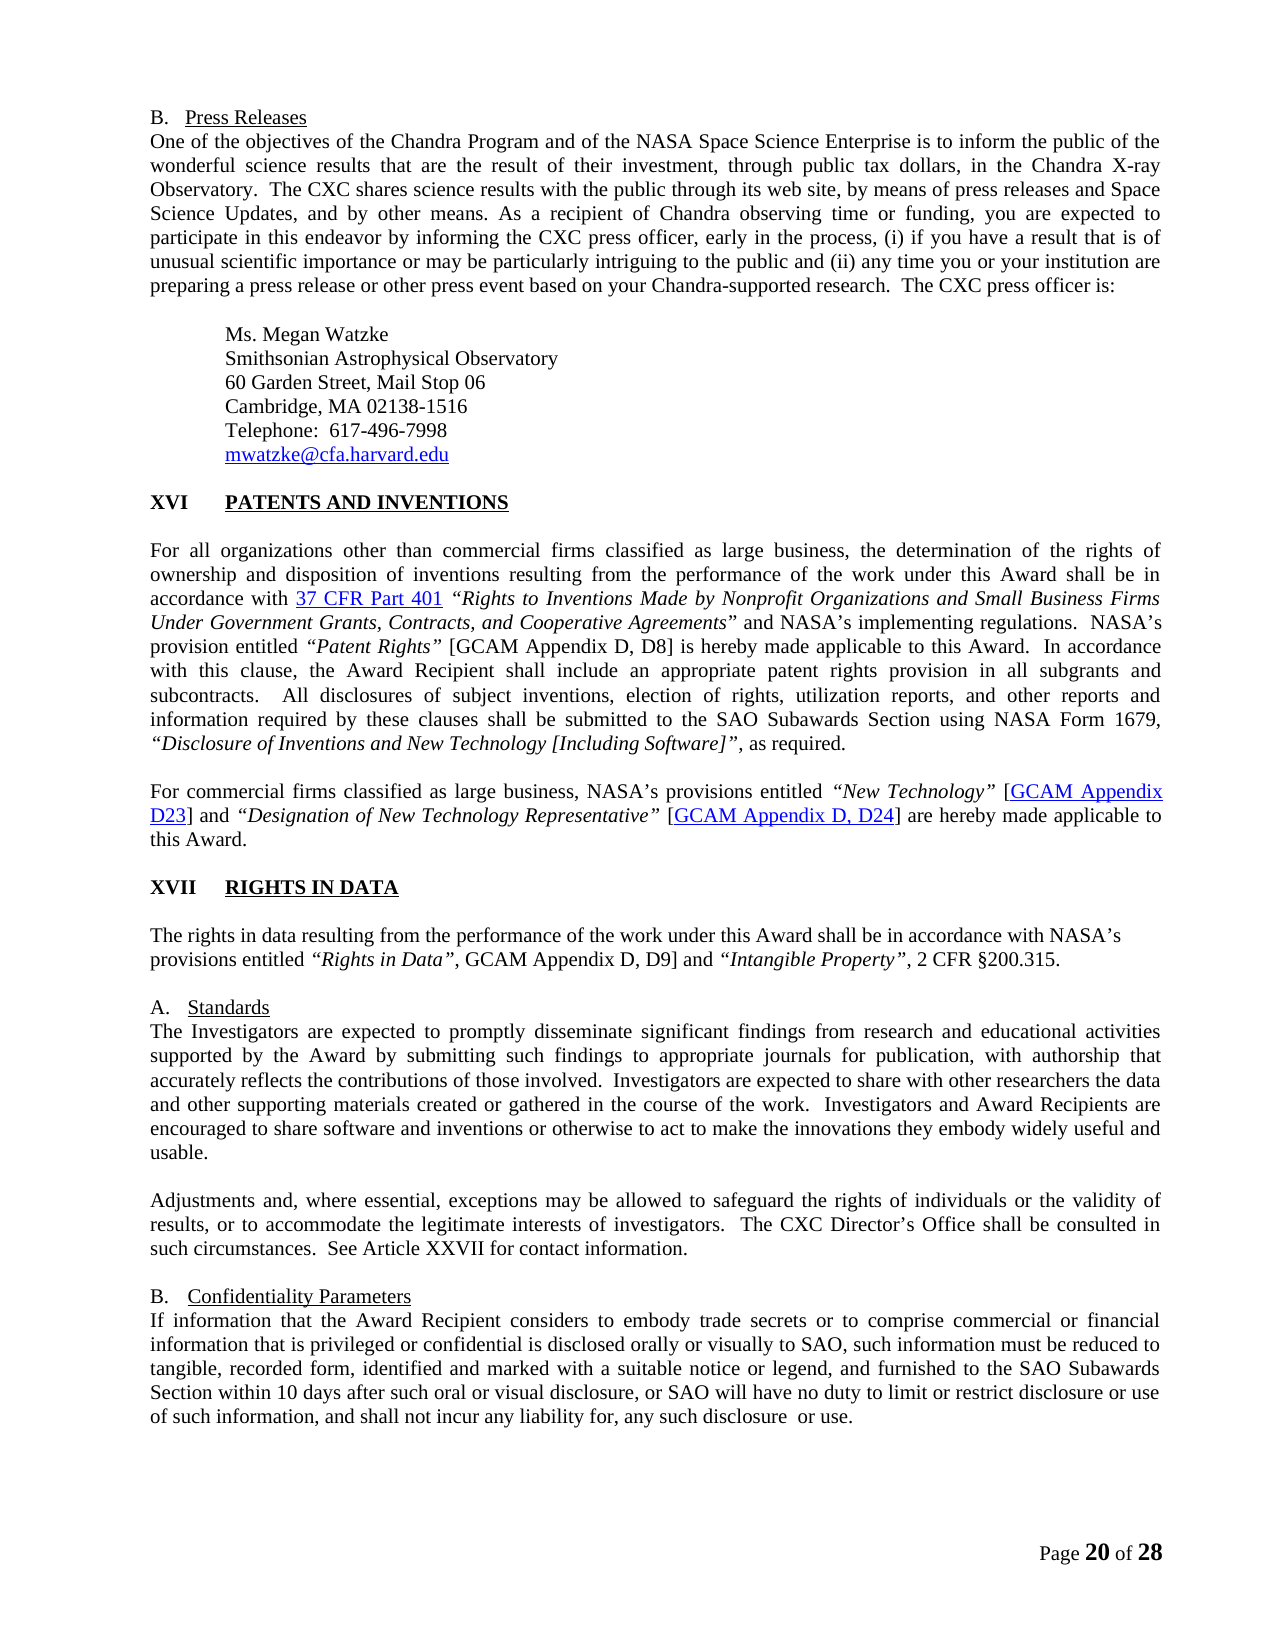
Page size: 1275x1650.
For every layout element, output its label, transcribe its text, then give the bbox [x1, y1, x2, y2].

text mwatzke@cfa.harvard.edu [225, 442, 1162, 466]
text A. Standards [150, 995, 1162, 1019]
text Ms. Megan Watzke [225, 322, 1162, 346]
text B. Press Releases [150, 105, 1162, 129]
text B. Confidentiality Parameters [150, 1284, 1162, 1308]
text If information that the Award Recipient considers to embody trade secrets or to comprise commercial or financial information that is privileged or confidential is disclosed orally or visually to SAO, such information must be reduced to tangible, recorded form, identified and marked with a suitable notice or legend, and furnished to the SAO Subawards Section within 10 days after such oral or visual disclosure, or SAO will have no duty to limit or restrict disclosure or use of such information, and shall not incur any liability for, any such disclosure or use. [150, 1308, 1162, 1428]
text For all organizations other than commercial firms classified as large business, the determination of the rights of ownership and disposition of inventions resulting from the performance of the work under this Award shall be in accordance with 37 CFR Part 401 “Rights to Inventions Made by Nonprofit Organizations and Small Business Firms Under Government Grants, Contracts, and Cooperative Agreements” and NASA’s implementing regulations. NASA’s provision entitled “Patent Rights” [GCAM Appendix D, D8] is hereby made applicable to this Award. In accordance with this clause, the Award Recipient shall include an appropriate patent rights provision in all subgrants and subcontracts. All disclosures of subject inventions, election of rights, utilization reports, and other reports and information required by these clauses shall be submitted to the SAO Subawards Section using NASA Form 1679, “Disclosure of Inventions and New Technology [Including Software]”, as required. [150, 538, 1162, 755]
text Cambridge, MA 02138-1516 [225, 394, 1162, 418]
text For commercial firms classified as large business, NASA’s provisions entitled “New Technology” [GCAM Appendix D23] and “Designation of New Technology Representative” [GCAM Appendix D, D24] are hereby made applicable to this Award. [150, 779, 1162, 851]
text Telephone: 617-496-7998 [225, 418, 1162, 442]
text 60 Garden Street, Mail Stop 06 [225, 370, 1162, 394]
text Smithsonian Astrophysical Observatory [225, 346, 1162, 370]
text XVII RIGHTS IN DATA [150, 875, 1162, 899]
text The rights in data resulting from the performance of the work under this Award shall be in accordance with NASA’s provisions entitled “Rights in Data”, GCAM Appendix D, D9] and “Intangible Property”, 2 CFR §200.315. [150, 923, 1162, 971]
text The Investigators are expected to promptly disseminate significant findings from research and educational activities supported by the Award by submitting such findings to appropriate journals for publication, with authorship that accurately reflects the contributions of those involved. Investigators are expected to share with other researchers the data and other supporting materials created or gathered in the course of the work. Investigators and Award Recipients are encouraged to share software and inventions or otherwise to act to make the innovations they embody widely useful and usable. [150, 1019, 1162, 1164]
text Adjustments and, where essential, exceptions may be allowed to safeguard the rights of individuals or the validity of results, or to accommodate the legitimate interests of investigators. The CXC Director’s Office shall be consulted in such circumstances. See Article XXVII for contact information. [150, 1188, 1162, 1260]
text XVI PATENTS AND INVENTIONS [150, 490, 1162, 514]
text One of the objectives of the Chandra Program and of the NASA Space Science Enterprise is to inform the public of the wonderful science results that are the result of their investment, through public tax dollars, in the Chandra X-ray Observatory. The CXC shares science results with the public through its web site, by means of press releases and Space Science Updates, and by other means. As a recipient of Chandra observing time or funding, you are expected to participate in this endeavor by informing the CXC press officer, early in the process, (i) if you have a result that is of unusual scientific importance or may be particularly intriguing to the public and (ii) any time you or your institution are preparing a press release or other press event based on your Chandra-supported research. The CXC press officer is: [150, 129, 1162, 297]
